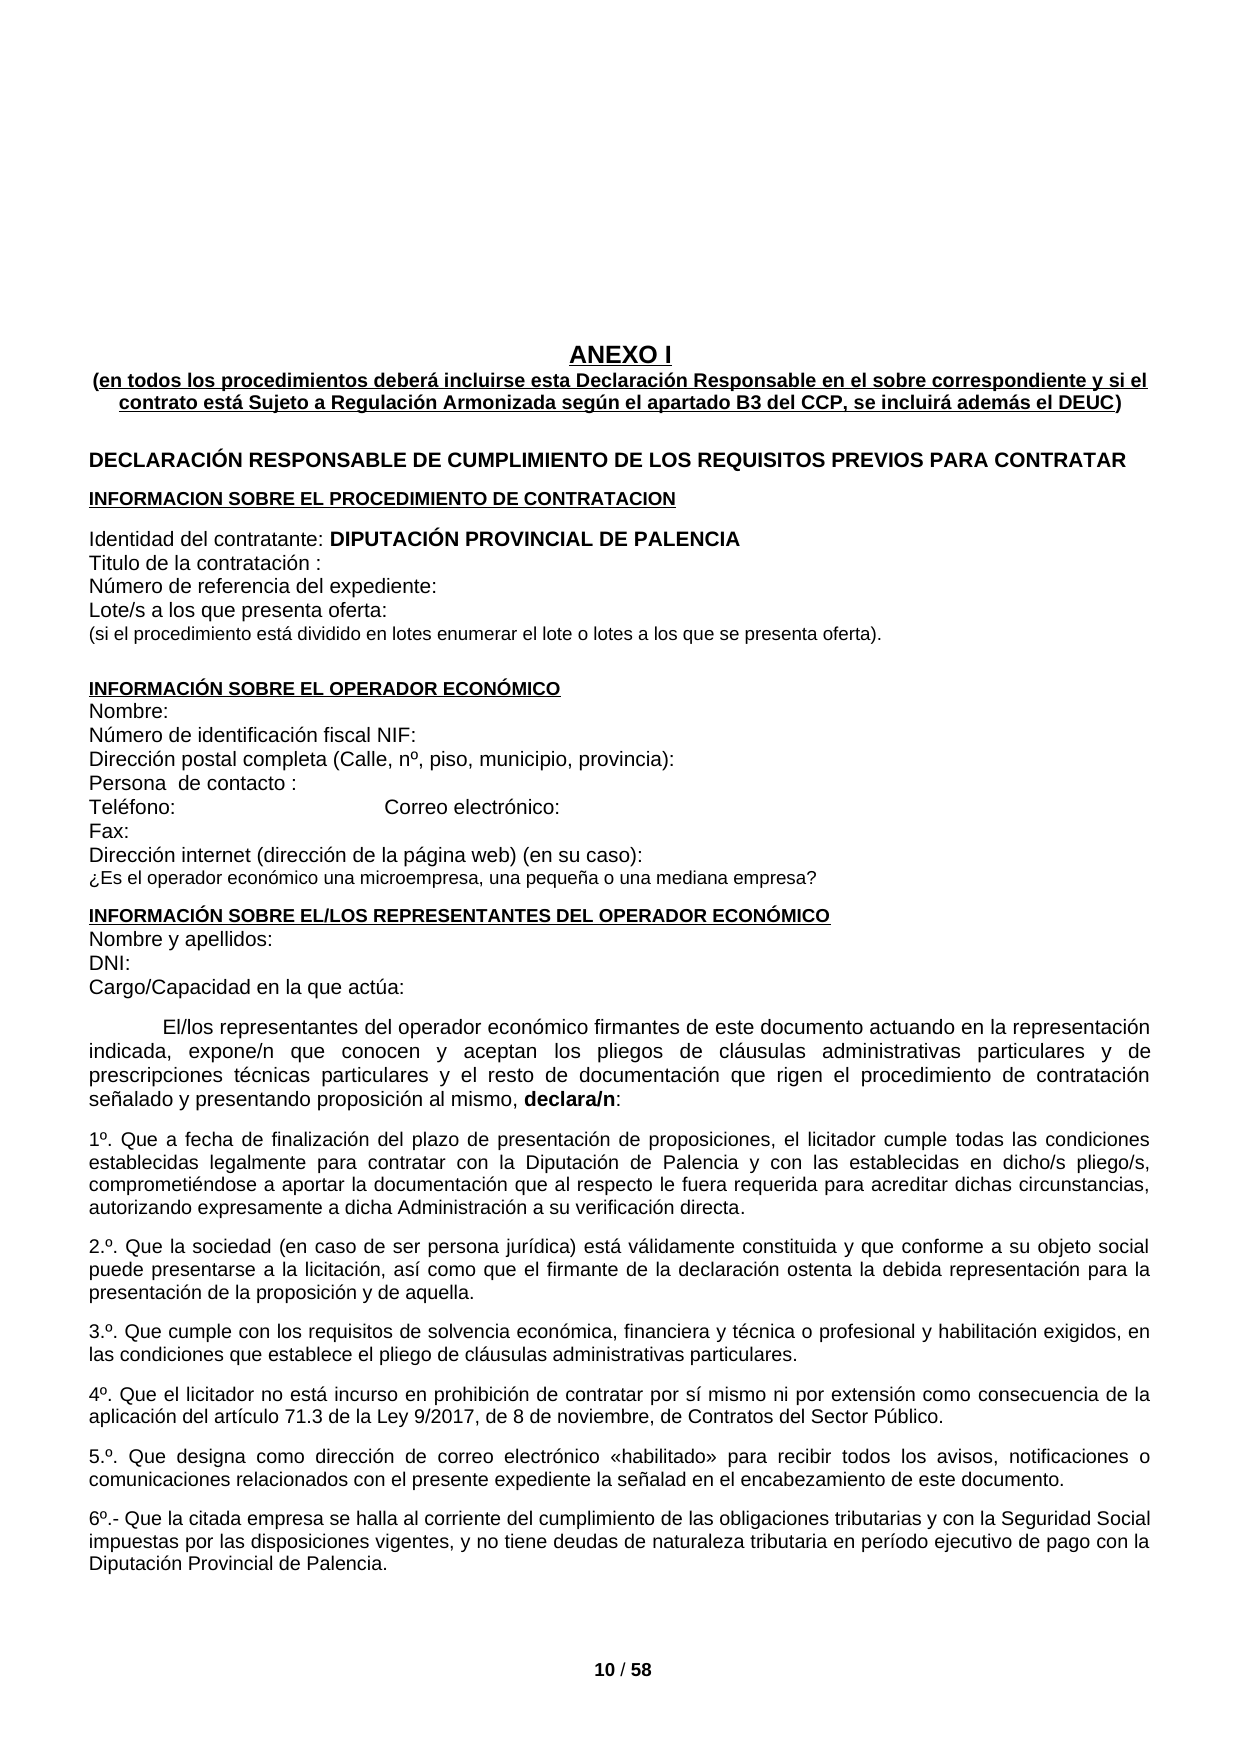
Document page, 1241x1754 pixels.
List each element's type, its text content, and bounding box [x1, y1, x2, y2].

text Titulo de la contratación : [89, 550, 1152, 574]
text 2.º. Que la sociedad (en caso de ser persona jurídica) está válidamente constituida y que conforme a su objeto social puede presentarse a la licitación, así como que el firmante de la declaración ostenta la debida representación para la presentación de la proposición y de aquella. [89, 1235, 1152, 1303]
text El/los representantes del operador económico firmantes de este documento actuando en la representación indicada, expone/n que conocen y aceptan los pliegos de cláusulas administrativas particulares y de prescripciones técnicas particulares y el resto de documentación que rigen el procedimiento de contratación señalado y presentando proposición al mismo, declara/n: [89, 1015, 1152, 1111]
text Cargo/Capacidad en la que actúa: [89, 974, 1152, 998]
text Nombre y apellidos: [89, 927, 1152, 951]
text 3.º. Que cumple con los requisitos de solvencia económica, financiera y técnica o profesional y habilitación exigidos, en las condiciones que establece el pliego de cláusulas administrativas particulares. [89, 1320, 1152, 1366]
text Número de identificación fiscal NIF: [89, 723, 1152, 747]
text DNI: [89, 951, 1152, 974]
text INFORMACION SOBRE EL PROCEDIMIENTO DE CONTRATACION [89, 488, 1152, 510]
text DECLARACIÓN RESPONSABLE DE CUMPLIMIENTO DE LOS REQUISITOS PREVIOS PARA CONTRATAR [89, 447, 1152, 471]
text (si el procedimiento está dividido en lotes enumerar el lote o lotes a los que se presenta oferta). [89, 622, 1152, 644]
text 4º. Que el licitador no está incurso en prohibición de contratar por sí mismo ni por extensión como consecuencia de la aplicación del artículo 71.3 de la Ley 9/2017, de 8 de noviembre, de Contratos del Sector Público. [89, 1382, 1152, 1428]
text (en todos los procedimientos deberá incluirse esta Declaración Responsable en el sobre correspondiente y si el contrato está Sujeto a Regulación Armonizada según el apartado B3 del CCP, se incluirá además el DEUC) [89, 368, 1152, 414]
text ¿Es el operador económico una microempresa, una pequeña o una mediana empresa? [89, 867, 1152, 888]
text Lote/s a los que presenta oferta: [89, 598, 1152, 622]
text Fax: [89, 819, 1152, 843]
text 1º. Que a fecha de finalización del plazo de presentación de proposiciones, el licitador cumple todas las condiciones establecidas legalmente para contratar con la Diputación de Palencia y con las establecidas en dicho/s pliego/s, comprometiéndose a aportar la documentación que al respecto le fuera requerida para acreditar dichas circunstancias, autorizando expresamente a dicha Administración a su verificación directa. [89, 1128, 1152, 1219]
text ANEXO I [89, 340, 1152, 368]
text 6º.- Que la citada empresa se halla al corriente del cumplimiento de las obligaciones tributarias y con la Seguridad Social impuestas por las disposiciones vigentes, y no tiene deudas de naturaleza tributaria en período ejecutivo de pago con la Diputación Provincial de Palencia. [89, 1507, 1152, 1575]
text Nombre: [89, 699, 1152, 723]
text Dirección internet (dirección de la página web) (en su caso): [89, 843, 1152, 867]
text Dirección postal completa (Calle, nº, piso, municipio, provincia): [89, 747, 1152, 771]
text Persona de contacto : [89, 771, 1152, 795]
text INFORMACIÓN SOBRE EL/LOS REPRESENTANTES DEL OPERADOR ECONÓMICO [89, 905, 1152, 927]
text Número de referencia del expediente: [89, 574, 1152, 598]
text Teléfono: Correo electrónico: [89, 795, 1152, 819]
text Identidad del contratante: DIPUTACIÓN PROVINCIAL DE PALENCIA [89, 526, 1152, 550]
text INFORMACIÓN SOBRE EL OPERADOR ECONÓMICO [89, 677, 1152, 699]
text 5.º. Que designa como dirección de correo electrónico «habilitado» para recibir todos los avisos, notificaciones o comunicaciones relacionados con el presente expediente la señalad en el encabezamiento de este documento. [89, 1445, 1152, 1490]
